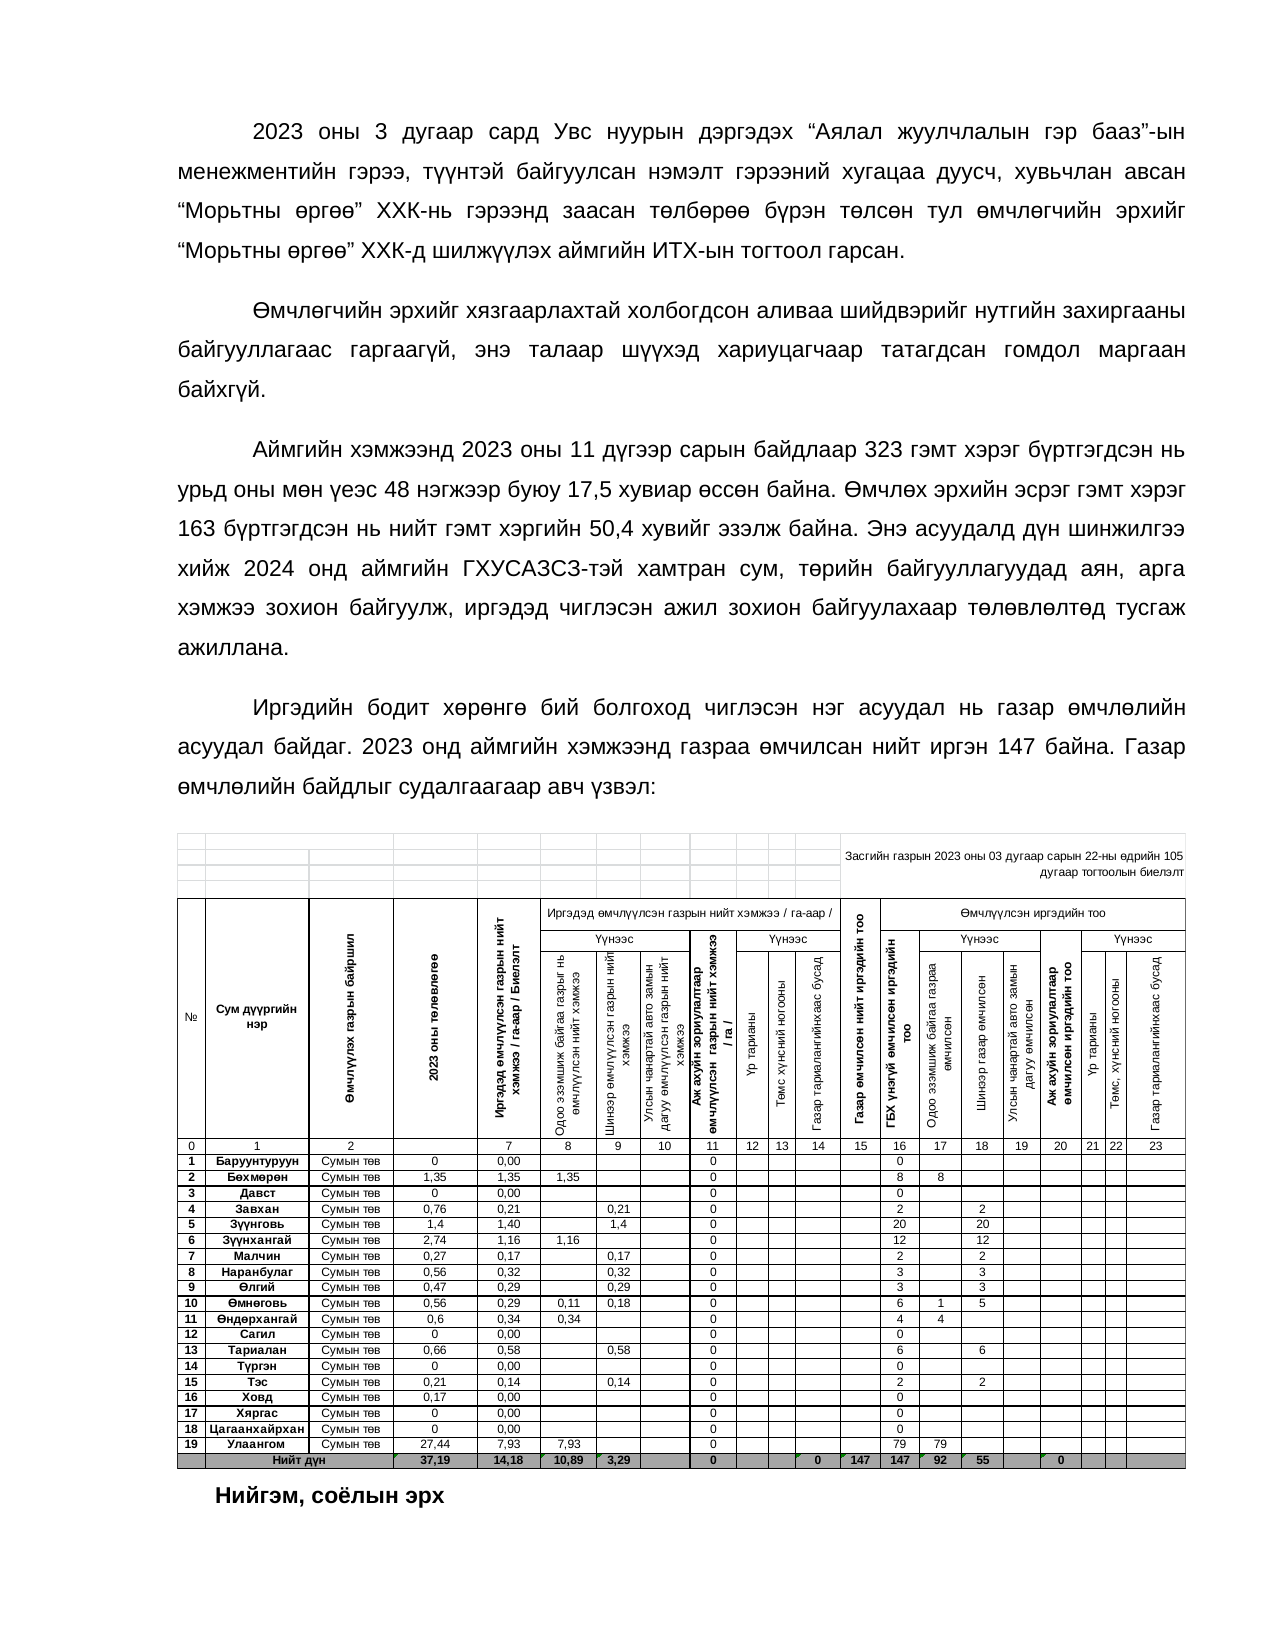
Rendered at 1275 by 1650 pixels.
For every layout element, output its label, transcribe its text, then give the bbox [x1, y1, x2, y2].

text Иргэдийн бодит хөрөнгө бий болгоход чиглэсэн нэг асуудал нь газар өмчлөлийн асуудал байдаг. 2023 онд аймгийн хэмжээнд газраа өмчилсан нийт иргэн 147 байна. Газар өмчлөлийн байдлыг судалгаагаар авч үзвэл: [177, 694, 1186, 799]
text Аймгийн хэмжээнд 2023 оны 11 дүгээр сарын байдлаар 323 гэмт хэрэг бүртгэгдсэн нь урьд оны мөн үеэс 48 нэгжээр буюу 17,5 хувиар өссөн байна. Өмчлөх эрхийн эсрэг гэмт хэрэг 163 бүртгэгдсэн нь нийт гэмт хэргийн 50,4 хувийг эзэлж байна. Энэ асуудалд дүн шинжилгээ хийж 2024 онд аймгийн ГХУСАЗСЗ-тэй хамтран сум, төрийн байгууллагуудад аян, арга хэмжээ зохион байгуулж, иргэдэд чиглэсэн ажил зохион байгуулахаар төлөвлөлтөд тусгаж ажиллана. [177, 436, 1186, 660]
text 2023 оны 3 дугаар сард Увс нуурын дэргэдэх “Аялал жуулчлалын гэр бааз”-ын менежментийн гэрээ, түүнтэй байгуулсан нэмэлт гэрээний хугацаа дуусч, хувьчлан авсан “Морьтны өргөө” ХХК-нь гэрээнд заасан төлбөрөө бүрэн төлсөн тул өмчлөгчийн эрхийг “Морьтны өргөө” ХХК-д шилжүүлэх аймгийн ИТХ-ын тогтоол гарсан. [177, 118, 1186, 263]
text Өмчлөгчийн эрхийг хязгаарлахтай холбогдсон аливаа шийдвэрийг нутгийн захиргааны байгууллагаас гаргаагүй, энэ талаар шүүхэд хариуцагчаар татагдсан гомдол маргаан байхгүй. [177, 297, 1186, 402]
text Нийгэм, соёлын эрх [177, 1482, 1186, 1509]
